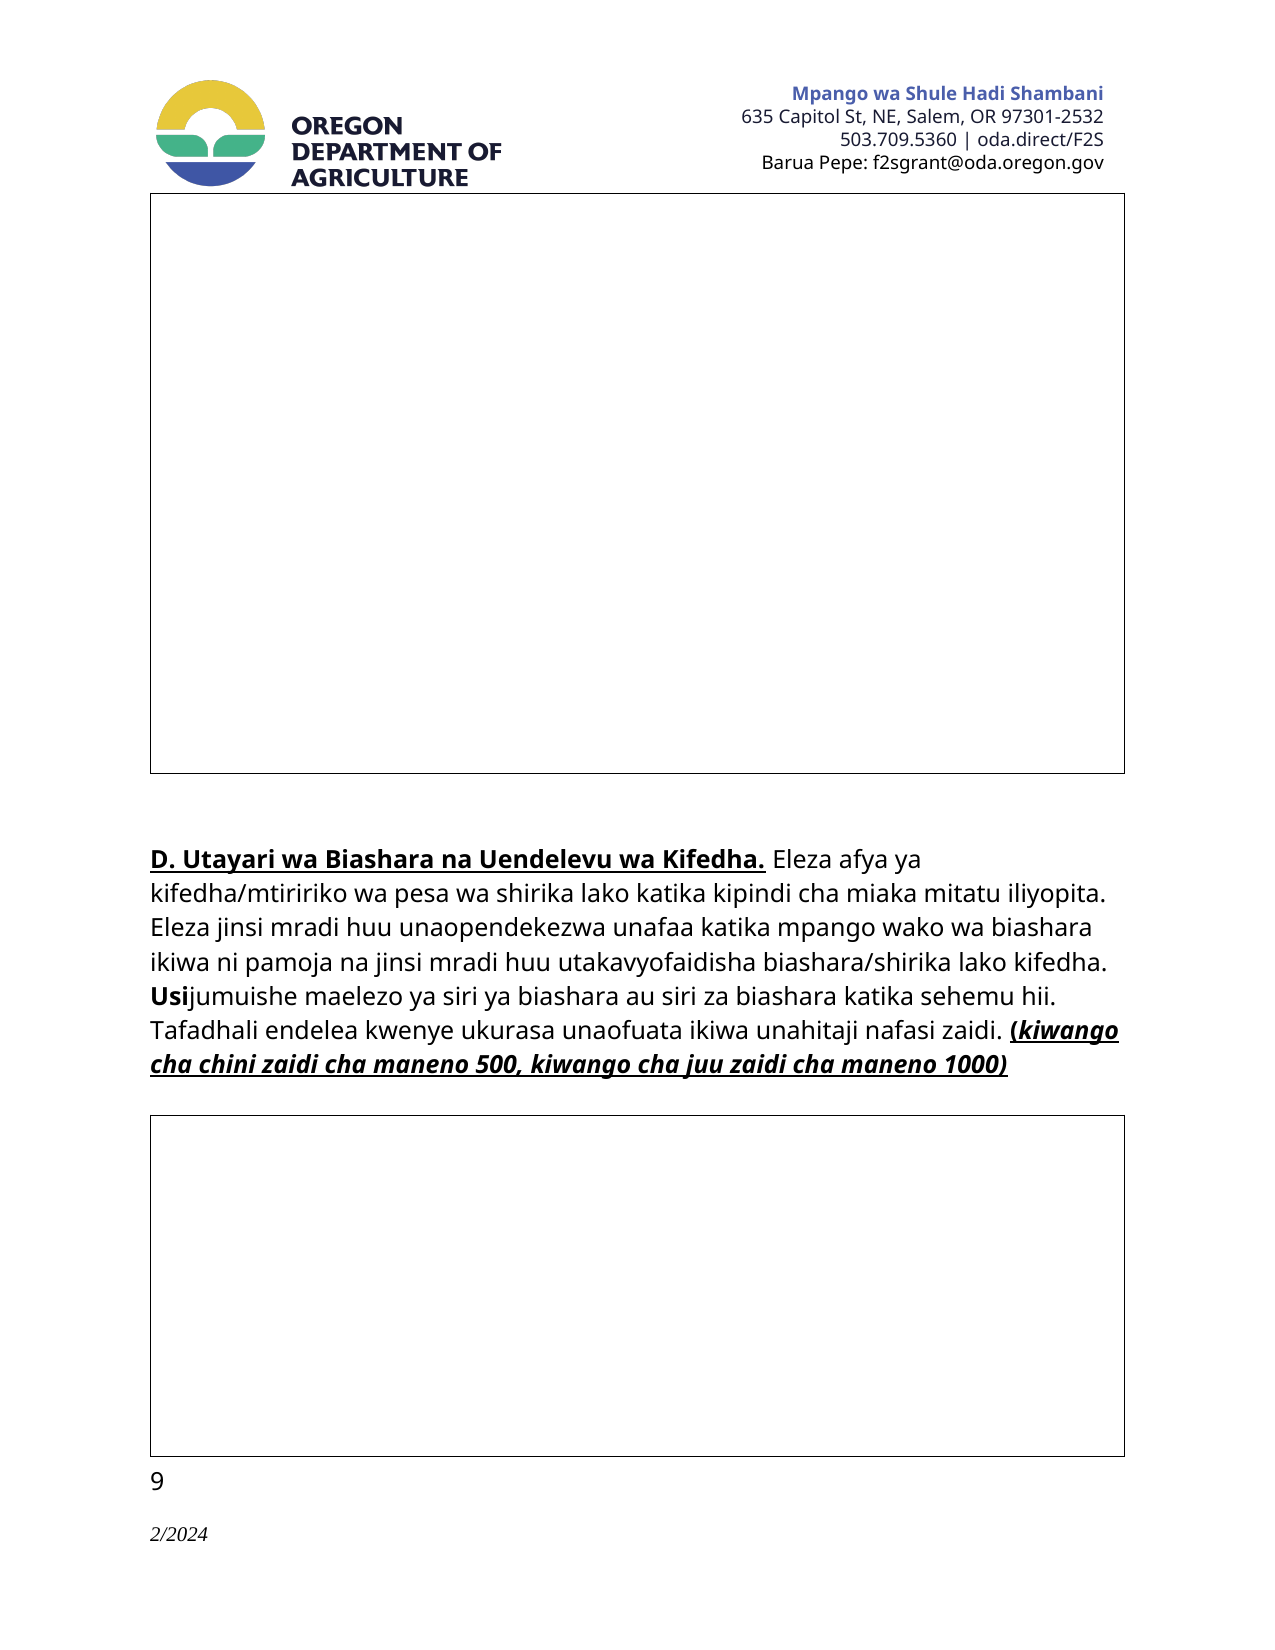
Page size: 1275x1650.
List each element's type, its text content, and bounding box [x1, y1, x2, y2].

table_header [151, 194, 1124, 773]
text D. Utayari wa Biashara na Uendelevu wa Kifedha. Eleza afya ya kifedha/mtiririko wa pesa wa shirika lako katika kipindi cha miaka mitatu iliyopita. Eleza jinsi mradi huu unaopendekezwa unafaa katika mpango wako wa biashara ikiwa ni pamoja na jinsi mradi huu utakavyofaidisha biashara/shirika lako kifedha. Usijumuishe maelezo ya siri ya biashara au siri za biashara katika sehemu hii. Tafadhali endelea kwenye ukurasa unaofuata ikiwa unahitaji nafasi zaidi. (kiwango cha chini zaidi cha maneno 500, kiwango cha juu zaidi cha maneno 1000) [150, 842, 1125, 1080]
table_header [151, 1116, 1124, 1456]
picture [150, 75, 504, 193]
